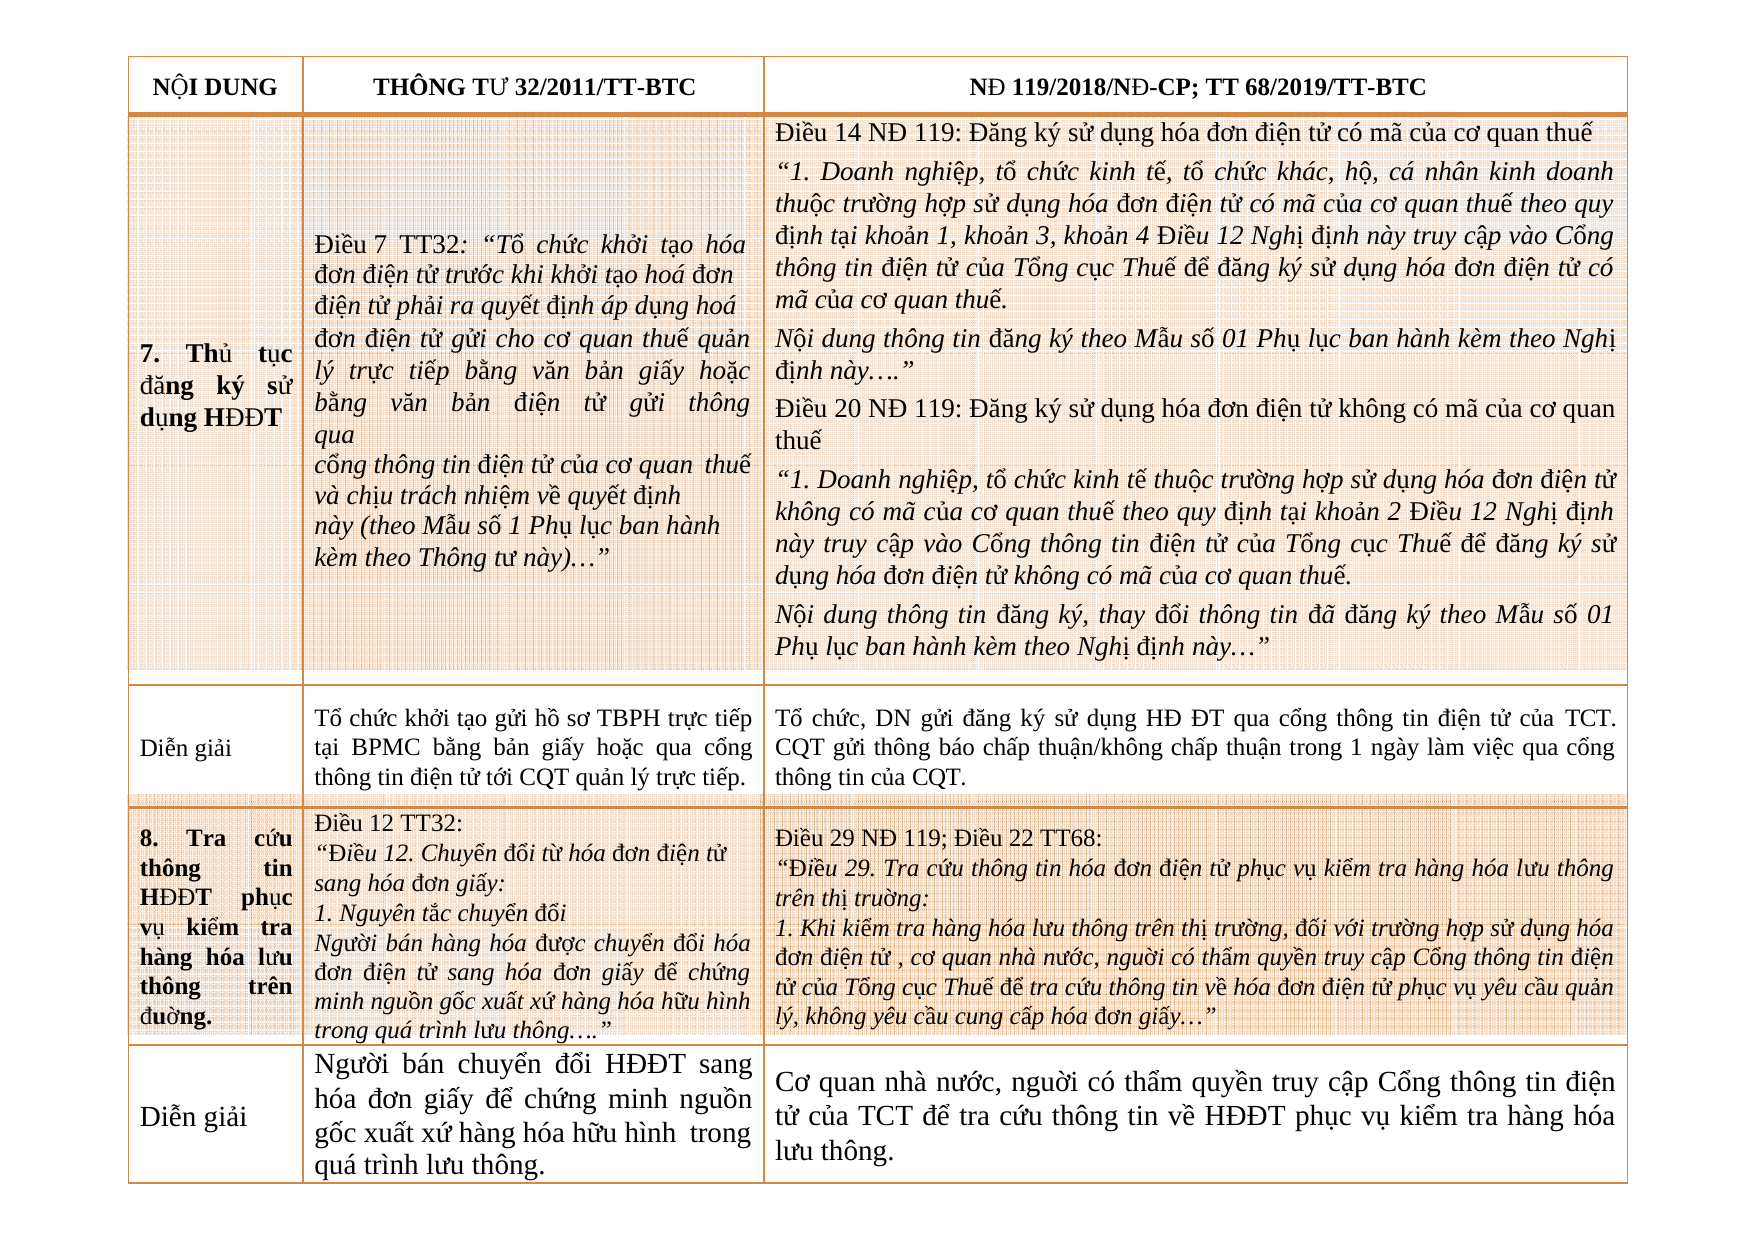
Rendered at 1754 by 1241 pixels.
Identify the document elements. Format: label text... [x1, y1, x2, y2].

table_cell 8. Tra cứu thông tin HĐĐT phục vụ kiểm tra hàng hóa lưu thông trên đuờng. [129, 809, 302, 1044]
table_cell đơn điện tử gửi cho cơ quan thuế quản lý trực tiếp bằng văn bản giấy hoặc bằng văn bản điện tử gửi thông qua cổng thông tin điện tử của cơ quan thuế [304, 320, 763, 479]
table_cell này (theo Mẫu số 1 Phụ lục ban hành [304, 510, 763, 540]
table_cell kèm theo Thông tư này)…” [304, 540, 763, 684]
table_cell Điều 7 TT32: “Tổ chức khởi tạo hóa [304, 117, 763, 259]
table_cell Diễn giải [129, 1046, 302, 1182]
table_cell đơn điện tử trước khi khởi tạo hoá đơn [304, 259, 763, 289]
table_cell điện tử phải ra quyết định áp dụng hoá [304, 290, 763, 320]
table_cell Cơ quan nhà nước, nguời có thẩm quyền truy cập Cổng thông tin điện tử của TCT để tra cứu thông tin về HĐĐT phục vụ kiểm tra hàng hóa lưu thông. [765, 1046, 1627, 1182]
table_cell [129, 259, 302, 289]
table_cell Điều 29 NĐ 119; Điều 22 TT68: “Điều 29. Tra cứu thông tin hóa đơn điện tử phục vụ kiểm tra hàng hóa lưu thông trên thị truờng: 1. Khi kiểm tra hàng hóa lưu thông trên thị trường, đối với trường hợp sử dụng hóa đơn điện tử , cơ quan nhà nước, nguời có thẩm quyền truy cập Cổng thông tin điện tử của Tổng cục Thuế để tra cứu thông tin về hóa đơn điện tử phục vụ yêu cầu quản lý, không yêu cầu cung cấp hóa đơn giấy…” [765, 809, 1627, 1044]
table_cell Người bán chuyển đổi HĐĐT sang hóa đơn giấy để chứng minh nguồn gốc xuất xứ hàng hóa hữu hình trong quá trình lưu thông. [304, 1046, 763, 1182]
table_cell và chịu trách nhiệm về quyết định [304, 480, 763, 510]
table_header THÔNG TƯ 32/2011/TT-BTC [304, 57, 763, 112]
table_cell 7. Thủ tục đăng ký sử dụng HĐĐT [129, 320, 302, 479]
table_header NỘI DUNG [129, 57, 302, 112]
table_cell Diễn giải [129, 686, 302, 806]
table_cell [129, 117, 302, 259]
table_cell Điều 14 NĐ 119: Đăng ký sử dụng hóa đơn điện tử có mã của cơ quan thuế “1. Doanh nghiệp, tổ chức kinh tế, tổ chức khác, hộ, cá nhân kinh doanh thuộc trường hợp sử dụng hóa đơn điện tử có mã của cơ quan thuế theo quy định tại khoản 1, khoản 3, khoản 4 Điều 12 Nghị định này truy cập vào Cổng thông tin điện tử của Tổng cục Thuế để đăng ký sử dụng hóa đơn điện tử có mã của cơ quan thuế. Nội dung thông tin đăng ký theo Mẫu số 01 Phụ lục ban hành kèm theo Nghị định này….” Điều 20 NĐ 119: Đăng ký sử dụng hóa đơn điện tử không có mã của cơ quan thuế “1. Doanh nghiệp, tổ chức kinh tế thuộc trường hợp sử dụng hóa đơn điện tử không có mã của cơ quan thuế theo quy định tại khoản 2 Điều 12 Nghị định này truy cập vào Cổng thông tin điện tử của Tổng cục Thuế để đăng ký sử dụng hóa đơn điện tử không có mã của cơ quan thuế. Nội dung thông tin đăng ký, thay đổi thông tin đã đăng ký theo Mẫu số 01 Phụ lục ban hành kèm theo Nghị định này…” [765, 117, 1627, 684]
table_header NĐ 119/2018/NĐ-CP; TT 68/2019/TT-BTC [765, 57, 1627, 112]
table_cell Tổ chức khởi tạo gửi hồ sơ TBPH trực tiếp tại BPMC bằng bản giấy hoặc qua cổng thông tin điện tử tới CQT quản lý trực tiếp. [304, 686, 763, 806]
table_cell Điều 12 TT32: “Điều 12. Chuyển đổi từ hóa đơn điện tử sang hóa đơn giấy: 1. Nguyên tắc chuyển đổi Người bán hàng hóa được chuyển đổi hóa đơn điện tử sang hóa đơn giấy để chứng minh nguồn gốc xuất xứ hàng hóa hữu hình trong quá trình lưu thông….” [304, 809, 763, 1044]
table_cell [129, 480, 302, 510]
table_cell [129, 510, 302, 540]
table_cell [129, 540, 302, 684]
table_cell [129, 290, 302, 320]
table_cell Tổ chức, DN gửi đăng ký sử dụng HĐ ĐT qua cổng thông tin điện tử của TCT. CQT gửi thông báo chấp thuận/không chấp thuận trong 1 ngày làm việc qua cổng thông tin của CQT. [765, 686, 1627, 806]
